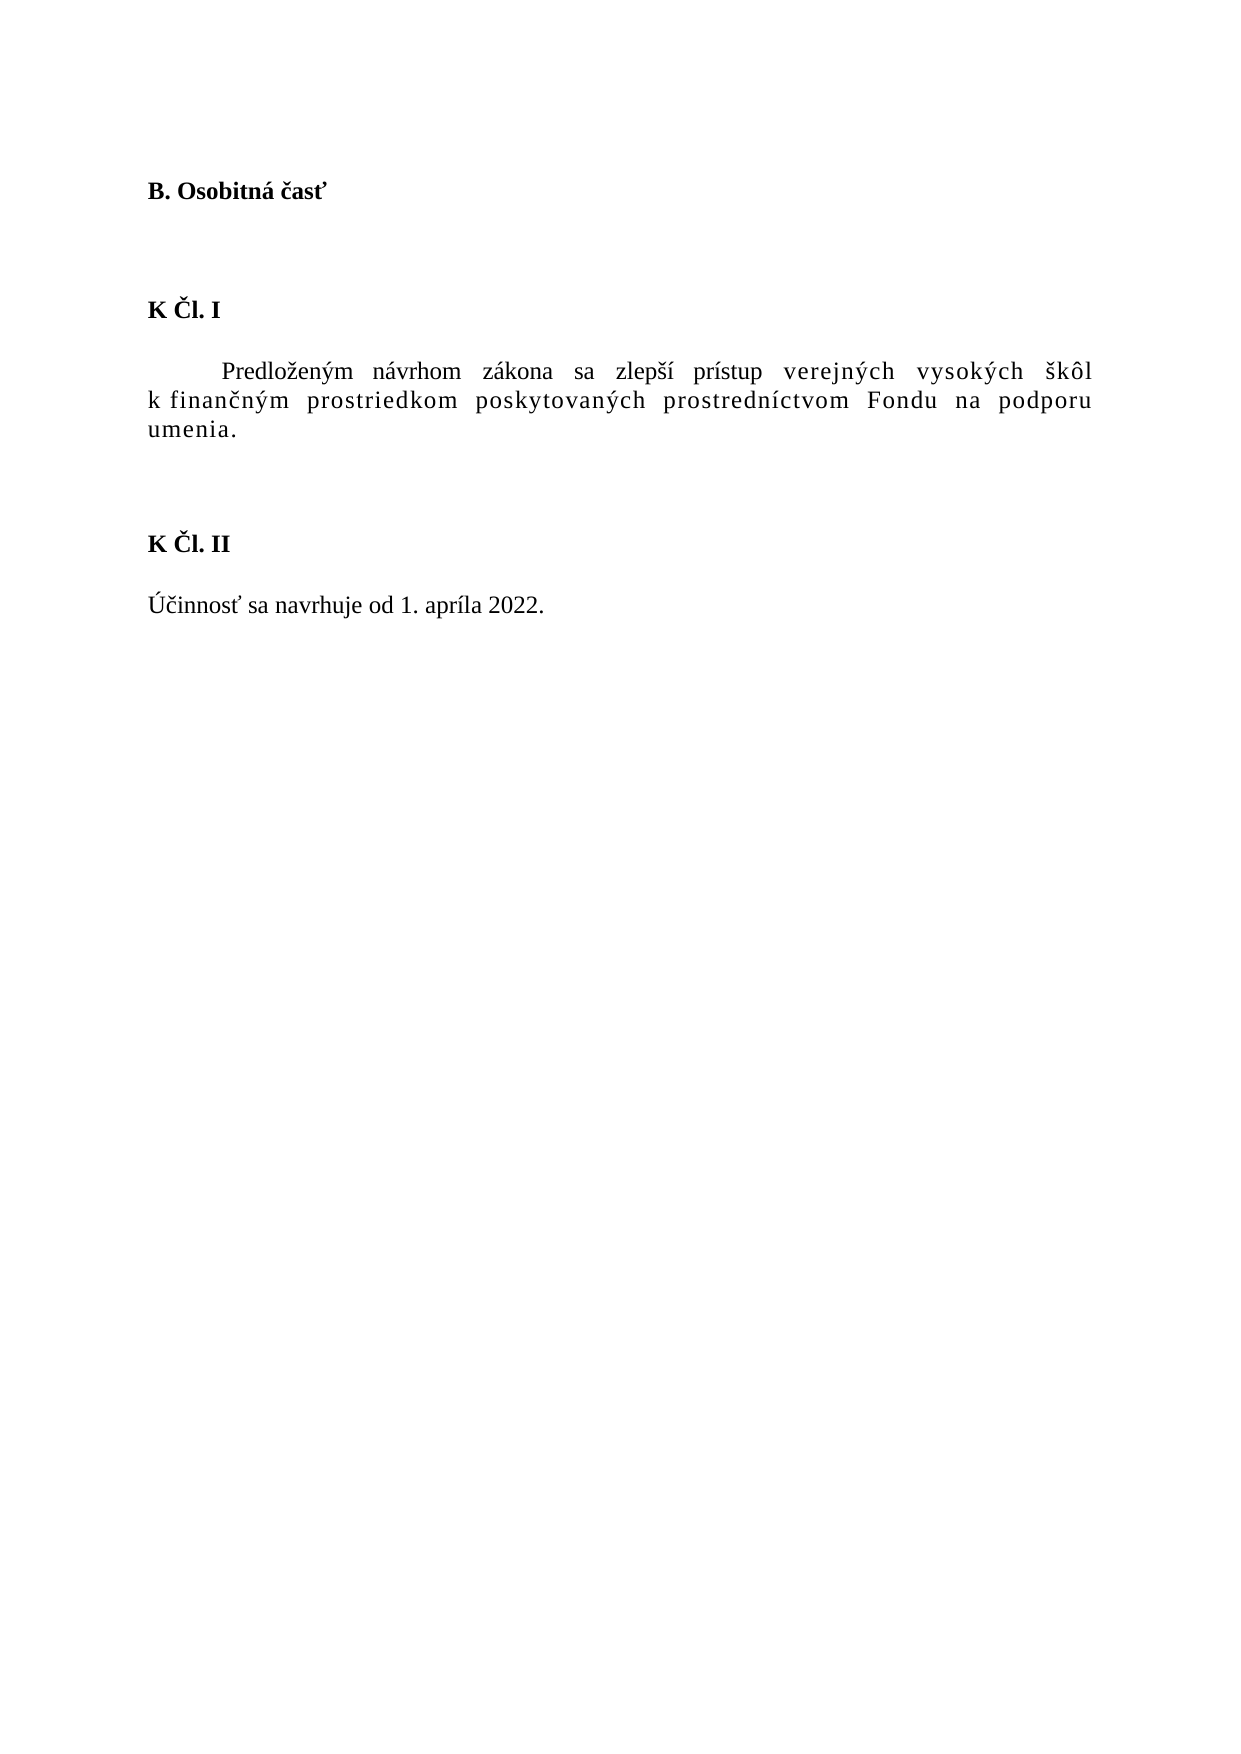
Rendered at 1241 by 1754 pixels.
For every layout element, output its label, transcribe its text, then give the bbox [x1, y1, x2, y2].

text K Čl. I [148, 295, 1093, 324]
text B. Osobitná časť [148, 176, 1093, 205]
text K Čl. II [148, 529, 1093, 557]
text Účinnosť sa navrhuje od 1. apríla 2022. [148, 590, 1093, 618]
text Predloženým návrhom zákona sa zlepší prístup verejných vysokých škôl k finančným prostriedkom poskytovaných prostredníctvom Fondu na podporu umenia. [148, 356, 1093, 442]
